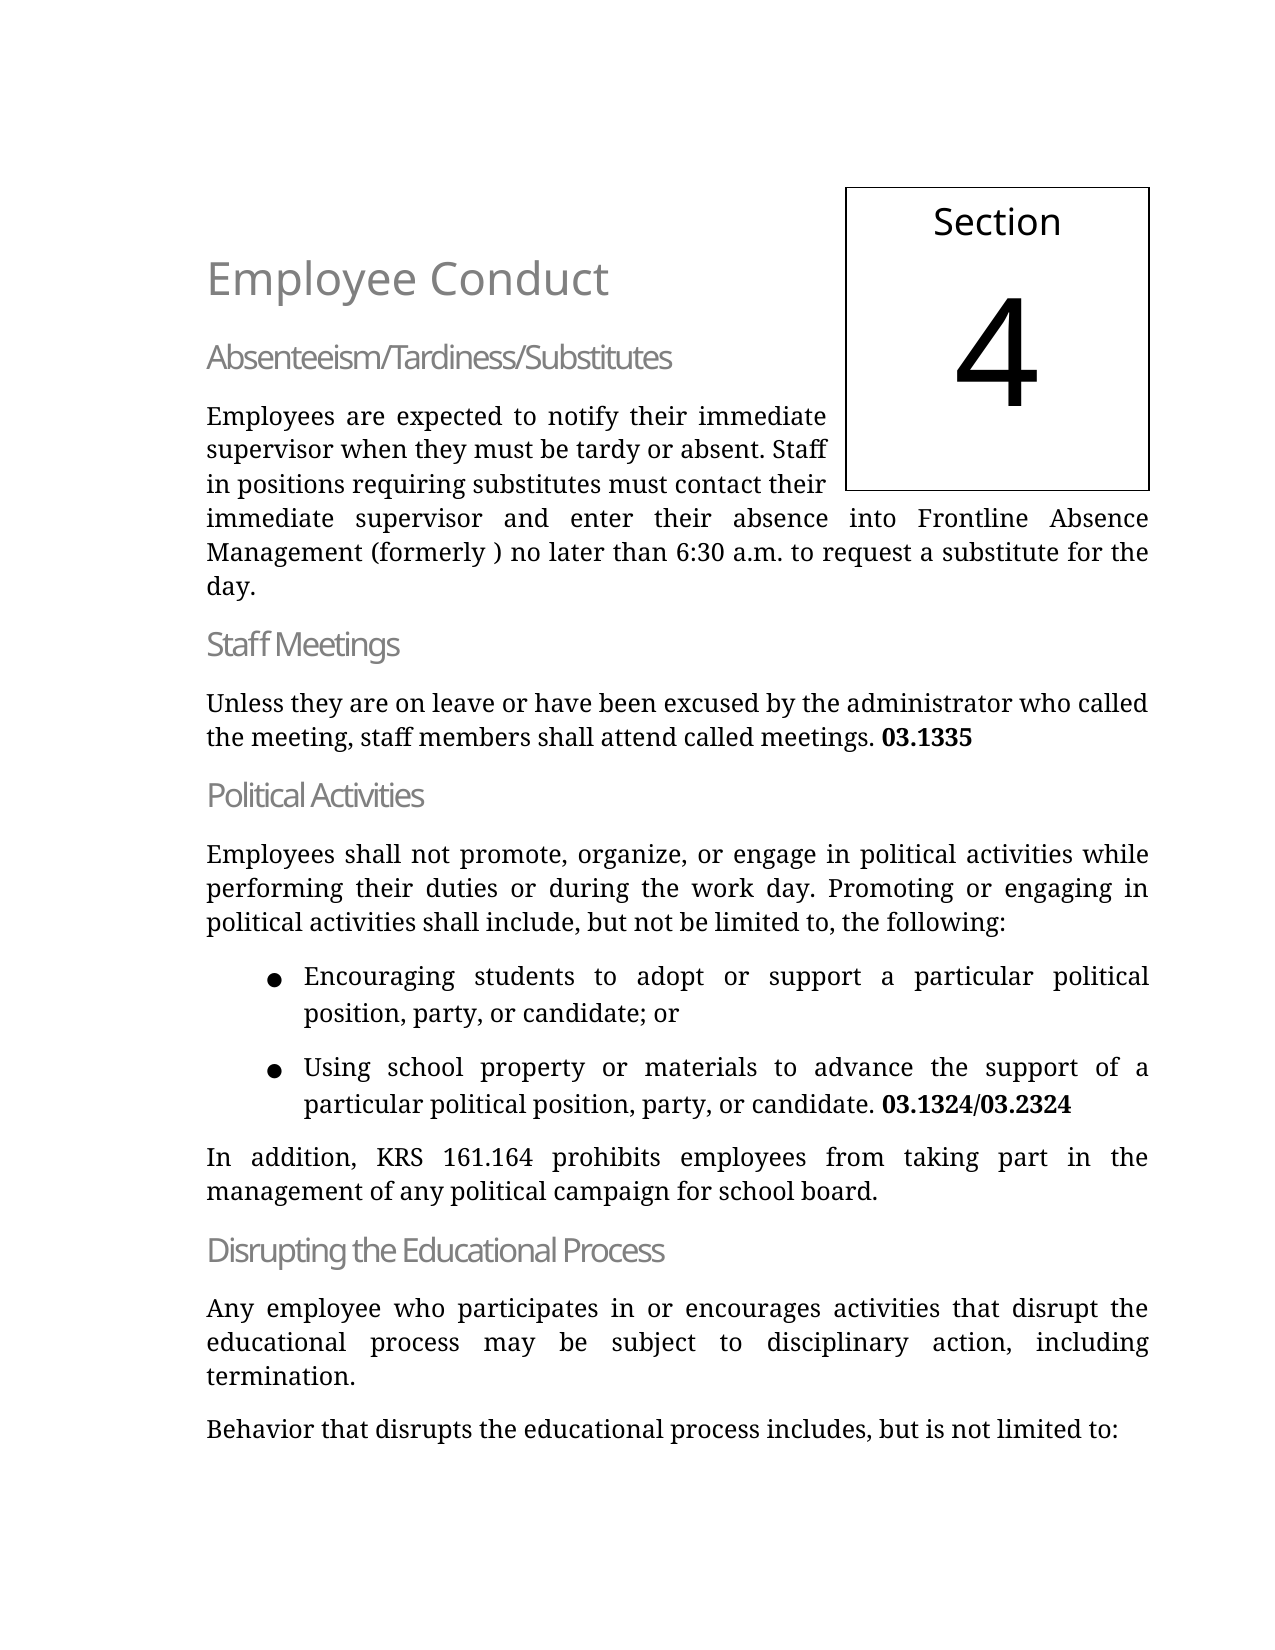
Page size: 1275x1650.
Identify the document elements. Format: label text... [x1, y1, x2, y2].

subtitle Political Activities [206, 772, 1150, 818]
text Any employee who participates in or encourages activities that disrupt the educational process may be subject to disciplinary action, including termination. [206, 1291, 1150, 1393]
text In addition, KRS 161.164 prohibits employees from taking part in the management of any political campaign for school board. [206, 1140, 1150, 1208]
text Employee Conduct [206, 247, 845, 309]
text Unless they are on leave or have been excused by the administrator who called the meeting, staff members shall attend called meetings. 03.1335 [206, 685, 1150, 753]
text Employees are expected to notify their immediate supervisor when they must be tardy or absent. Staff in positions requiring substitutes must contact their immediate supervisor and enter their absence into Frontline Absence Management (formerly ) no later than 6:30 a.m. to request a substitute for the day. [206, 398, 1150, 602]
text Behavior that disrupts the educational process includes, but is not limited to: [206, 1412, 1150, 1446]
text Employees shall not promote, organize, or engage in political activities while performing their duties or during the work day. Promoting or engaging in political activities shall include, but not be limited to, the following: [206, 836, 1150, 939]
subtitle Staff Meetings [206, 621, 1150, 667]
list Encouraging students to adopt or support a particular political position, party, or candidate; or [266, 957, 1150, 1030]
subtitle Disrupting the Educational Process [206, 1227, 1150, 1272]
subtitle Absenteeism/Tardiness/Substitutes [206, 334, 845, 379]
list Using school property or materials to advance the support of a particular political position, party, or candidate. 03.1324/03.2324 [266, 1049, 1150, 1121]
